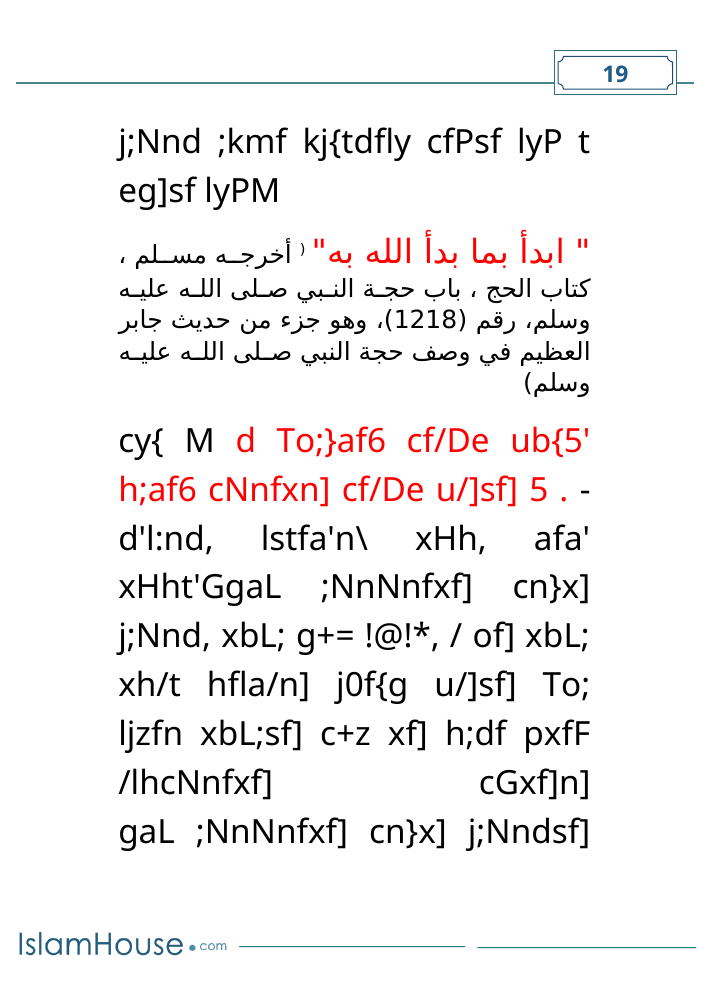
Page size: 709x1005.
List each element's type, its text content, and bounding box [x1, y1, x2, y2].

picture [471, 929, 697, 962]
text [118, 118, 591, 212]
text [118, 416, 591, 853]
picture [12, 928, 466, 961]
text " ابدأ بما بدأ الله به" ( أخرجه مسلم ، كتاب الحج ، باب حجة النبي صلى الله عليه وسلم، رقم (1218)، وهو جزء من حديث جابر العظيم في وصف حجة النبي صلى الله عليه وسلم) [118, 233, 591, 397]
